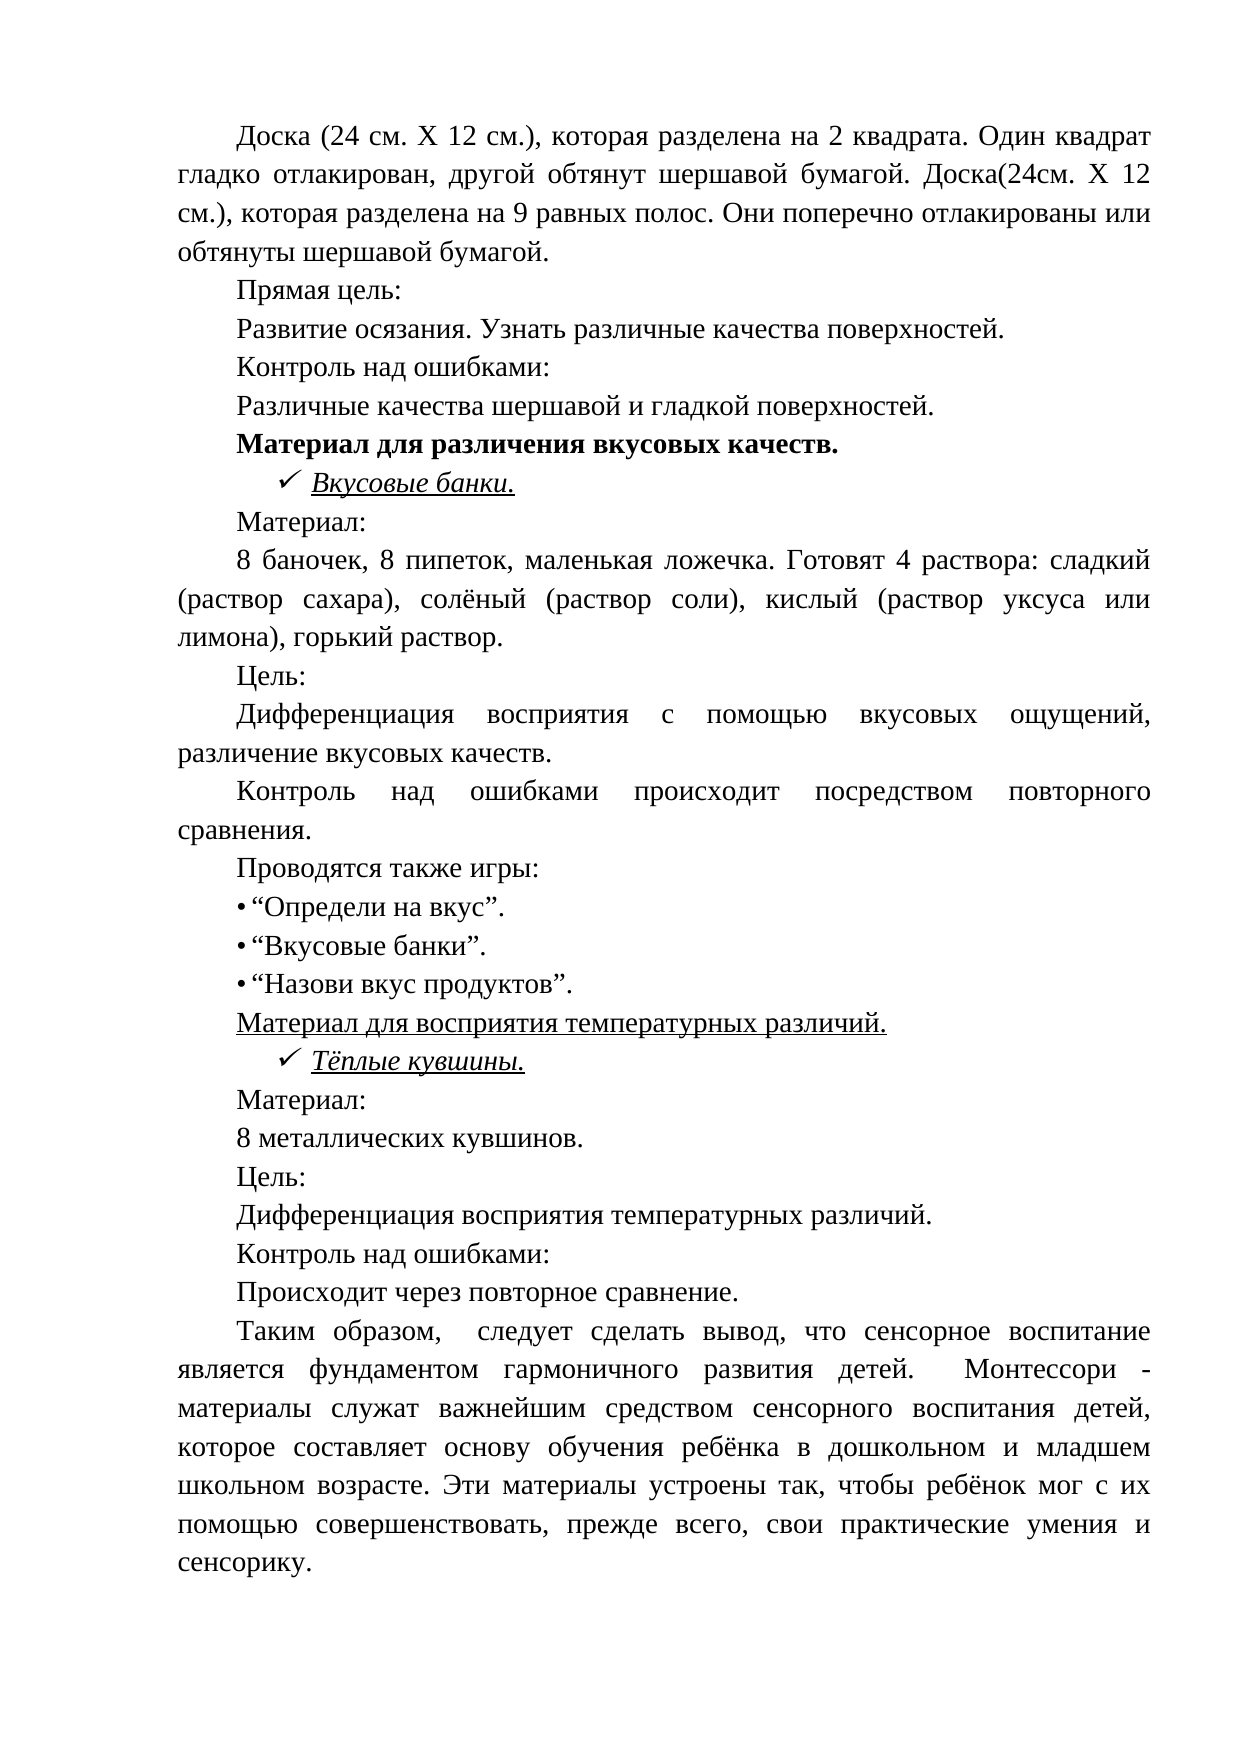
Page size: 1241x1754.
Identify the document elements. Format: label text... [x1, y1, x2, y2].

text • “Определи на вкус”. [177, 889, 1152, 923]
text Проводятся также игры: [177, 851, 1152, 884]
text Дифференциация восприятия с помощью вкусовых ощущений, различение вкусовых качеств. [177, 696, 1152, 768]
text • “Назови вкус продуктов”. [177, 966, 1152, 1000]
text Контроль над ошибками: [177, 349, 1152, 383]
text Материал для различения вкусовых качеств. [177, 426, 1152, 460]
text • “Вкусовые банки”. [177, 928, 1152, 961]
text Контроль над ошибками происходит посредством повторного сравнения. [177, 773, 1152, 846]
list Вкусовые банки. [274, 465, 1152, 499]
text Доска (24 см. Х 12 см.), которая разделена на 2 квадрата. Один квадрат гладко отлакирован, другой обтянут шершавой бумагой. Доска(24см. Х 12 см.), которая разделена на 9 равных полос. Они поперечно отлакированы или обтянуты шершавой бумагой. [177, 118, 1152, 267]
text Дифференциация восприятия температурных различий. [177, 1197, 1152, 1231]
text Цель: [177, 658, 1152, 691]
text Материал: [177, 1082, 1152, 1115]
text Развитие осязания. Узнать различные качества поверхностей. [177, 311, 1152, 344]
text Цель: [177, 1159, 1152, 1192]
text 8 баночек, 8 пипеток, маленькая ложечка. Готовят 4 раствора: сладкий (раствор сахара), солёный (раствор соли), кислый (раствор уксуса или лимона), горький раствор. [177, 542, 1152, 653]
text Различные качества шершавой и гладкой поверхностей. [177, 388, 1152, 421]
text 8 металлических кувшинов. [177, 1120, 1152, 1154]
text Прямая цель: [177, 272, 1152, 306]
text Контроль над ошибками: [177, 1236, 1152, 1269]
list Тёплые кувшины. [274, 1043, 1152, 1077]
text Происходит через повторное сравнение. [177, 1274, 1152, 1308]
text Таким образом, следует сделать вывод, что сенсорное воспитание является фундаментом гармоничного развития детей. Монтессори - материалы служат важнейшим средством сенсорного воспитания детей, которое составляет основу обучения ребёнка в дошкольном и младшем школьном возрасте. Эти материалы устроены так, чтобы ребёнок мог с их помощью совершенствовать, прежде всего, свои практические умения и сенсорику. [177, 1313, 1152, 1578]
text Материал для восприятия температурных различий. [177, 1005, 1152, 1038]
text Материал: [177, 504, 1152, 537]
